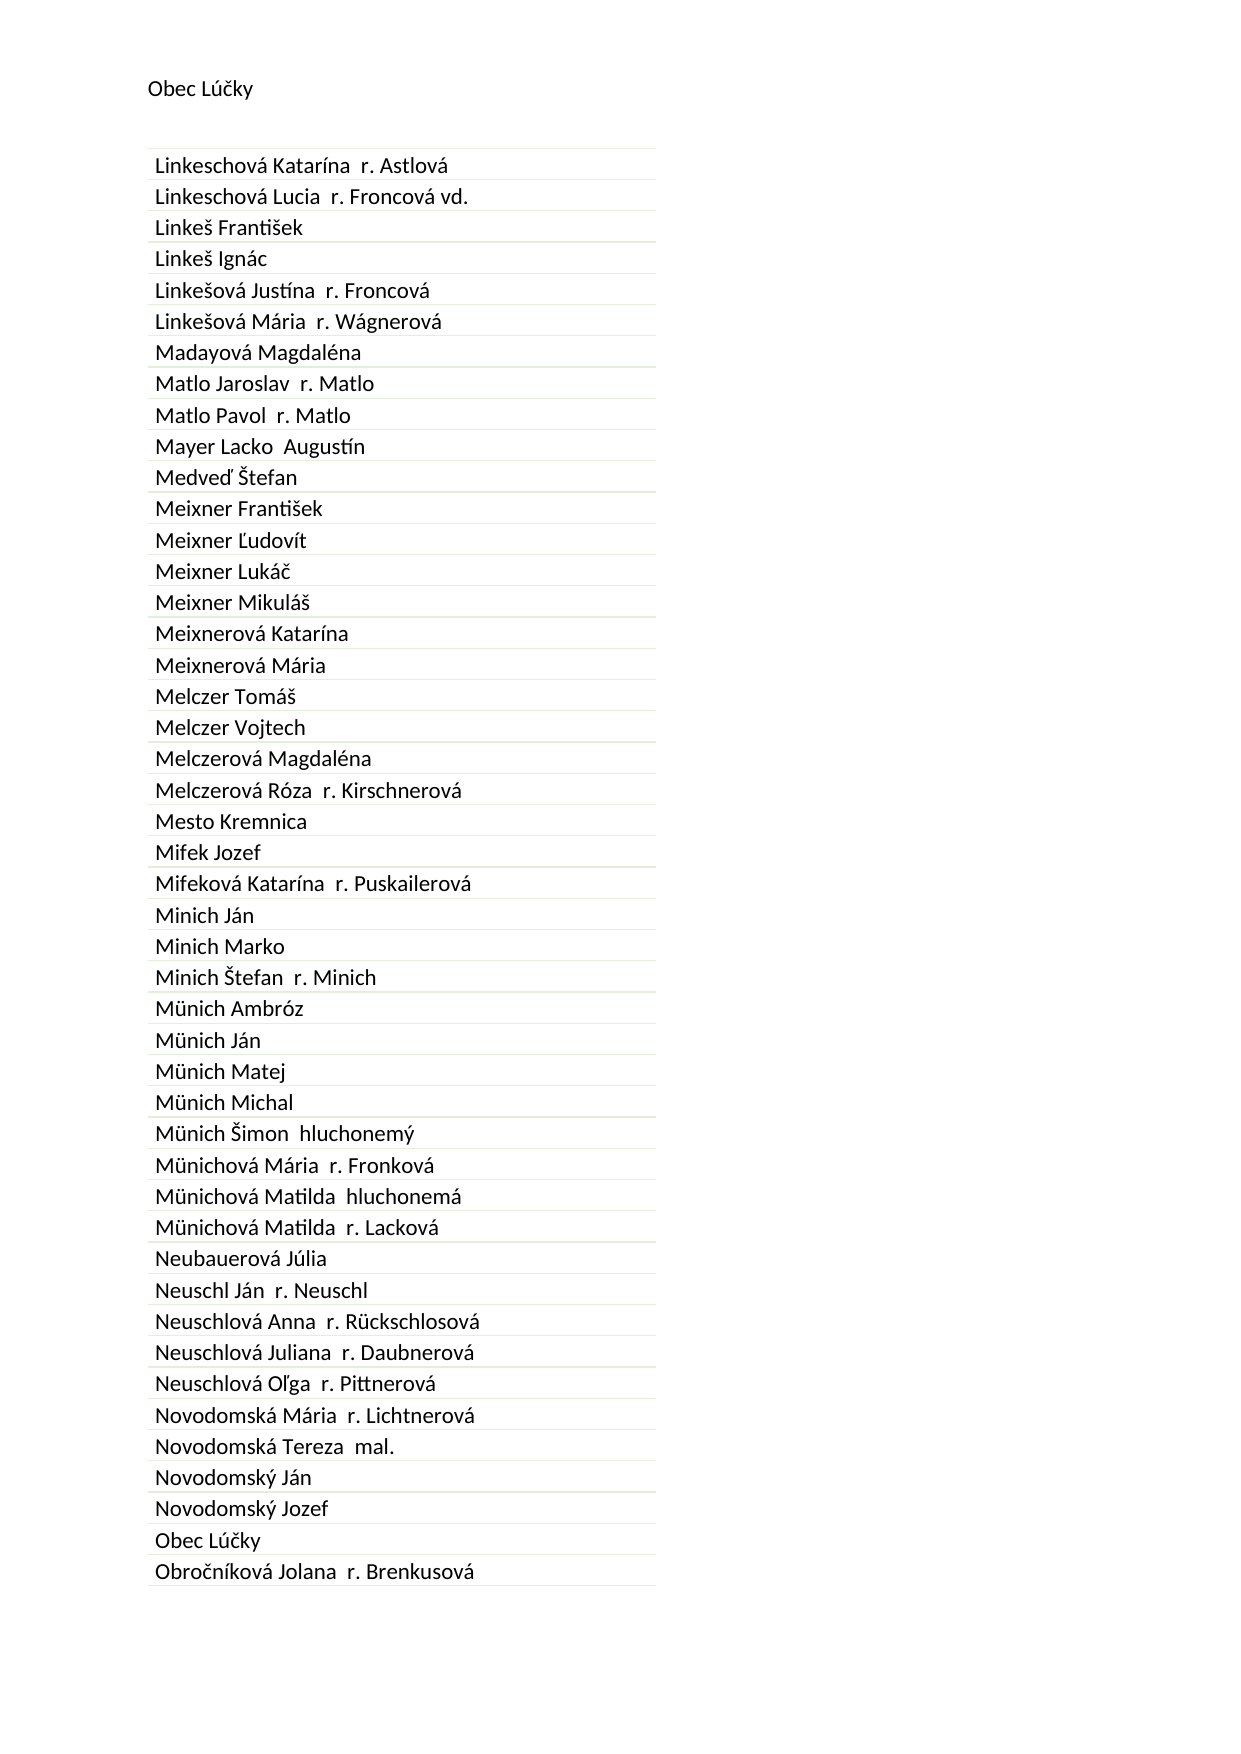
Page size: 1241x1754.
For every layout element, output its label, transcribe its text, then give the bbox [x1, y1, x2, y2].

table_cell Novodomský Ján [148, 1461, 656, 1491]
table_cell Münich Michal [148, 1086, 656, 1116]
table_cell Mayer Lacko Augustín [148, 430, 656, 460]
table_cell Melczer Tomáš [148, 680, 656, 710]
table_cell Meixner František [148, 493, 656, 523]
table_cell Mifeková Katarína r. Puskailerová [148, 868, 656, 898]
table_cell Neubauerová Júlia [148, 1243, 656, 1273]
table_cell Linkešová Mária r. Wágnerová [148, 305, 656, 335]
table_cell Münich Šimon hluchonemý [148, 1118, 656, 1148]
table_cell Neuschlová Juliana r. Daubnerová [148, 1336, 656, 1366]
table_cell Meixner Lukáč [148, 555, 656, 585]
table_cell Minich Ján [148, 899, 656, 929]
table_cell Linkeschová Lucia r. Froncová vd. [148, 180, 656, 210]
table_cell Melczerová Róza r. Kirschnerová [148, 774, 656, 804]
table_cell Obec Lúčky [148, 1524, 656, 1554]
table_cell Linkešová Justína r. Froncová [148, 274, 656, 304]
table_cell Linkeš František [148, 211, 656, 241]
table_cell Münichová Matilda r. Lacková [148, 1211, 656, 1241]
table_cell Novodomská Tereza mal. [148, 1430, 656, 1460]
table_cell Münich Matej [148, 1055, 656, 1085]
table_cell Münich Ambróz [148, 993, 656, 1023]
table_cell Melczerová Magdaléna [148, 743, 656, 773]
table_cell Linkeschová Katarína r. Astlová [148, 149, 656, 179]
table_cell Mesto Kremnica [148, 805, 656, 835]
table_cell Münichová Mária r. Fronková [148, 1149, 656, 1179]
table_cell Melczer Vojtech [148, 711, 656, 741]
table_cell Minich Marko [148, 930, 656, 960]
table_cell Neuschlová Anna r. Rückschlosová [148, 1305, 656, 1335]
table_cell Münich Ján [148, 1024, 656, 1054]
table_cell Münichová Matilda hluchonemá [148, 1180, 656, 1210]
table_cell Matlo Jaroslav r. Matlo [148, 368, 656, 398]
table_cell Obročníková Jolana r. Brenkusová [148, 1555, 656, 1585]
table_cell Medveď Štefan [148, 461, 656, 491]
table_cell Meixner Ľudovít [148, 524, 656, 554]
table_cell Linkeš Ignác [148, 243, 656, 273]
table_cell Meixnerová Mária [148, 649, 656, 679]
table_cell Novodomská Mária r. Lichtnerová [148, 1399, 656, 1429]
table_cell Neuschlová Oľga r. Pittnerová [148, 1368, 656, 1398]
table_cell Matlo Pavol r. Matlo [148, 399, 656, 429]
table_cell Madayová Magdaléna [148, 336, 656, 366]
table_cell Mifek Jozef [148, 836, 656, 866]
table_cell Meixnerová Katarína [148, 618, 656, 648]
table_cell Novodomský Jozef [148, 1493, 656, 1523]
table_cell Meixner Mikuláš [148, 586, 656, 616]
table_cell Minich Štefan r. Minich [148, 961, 656, 991]
table_cell Neuschl Ján r. Neuschl [148, 1274, 656, 1304]
